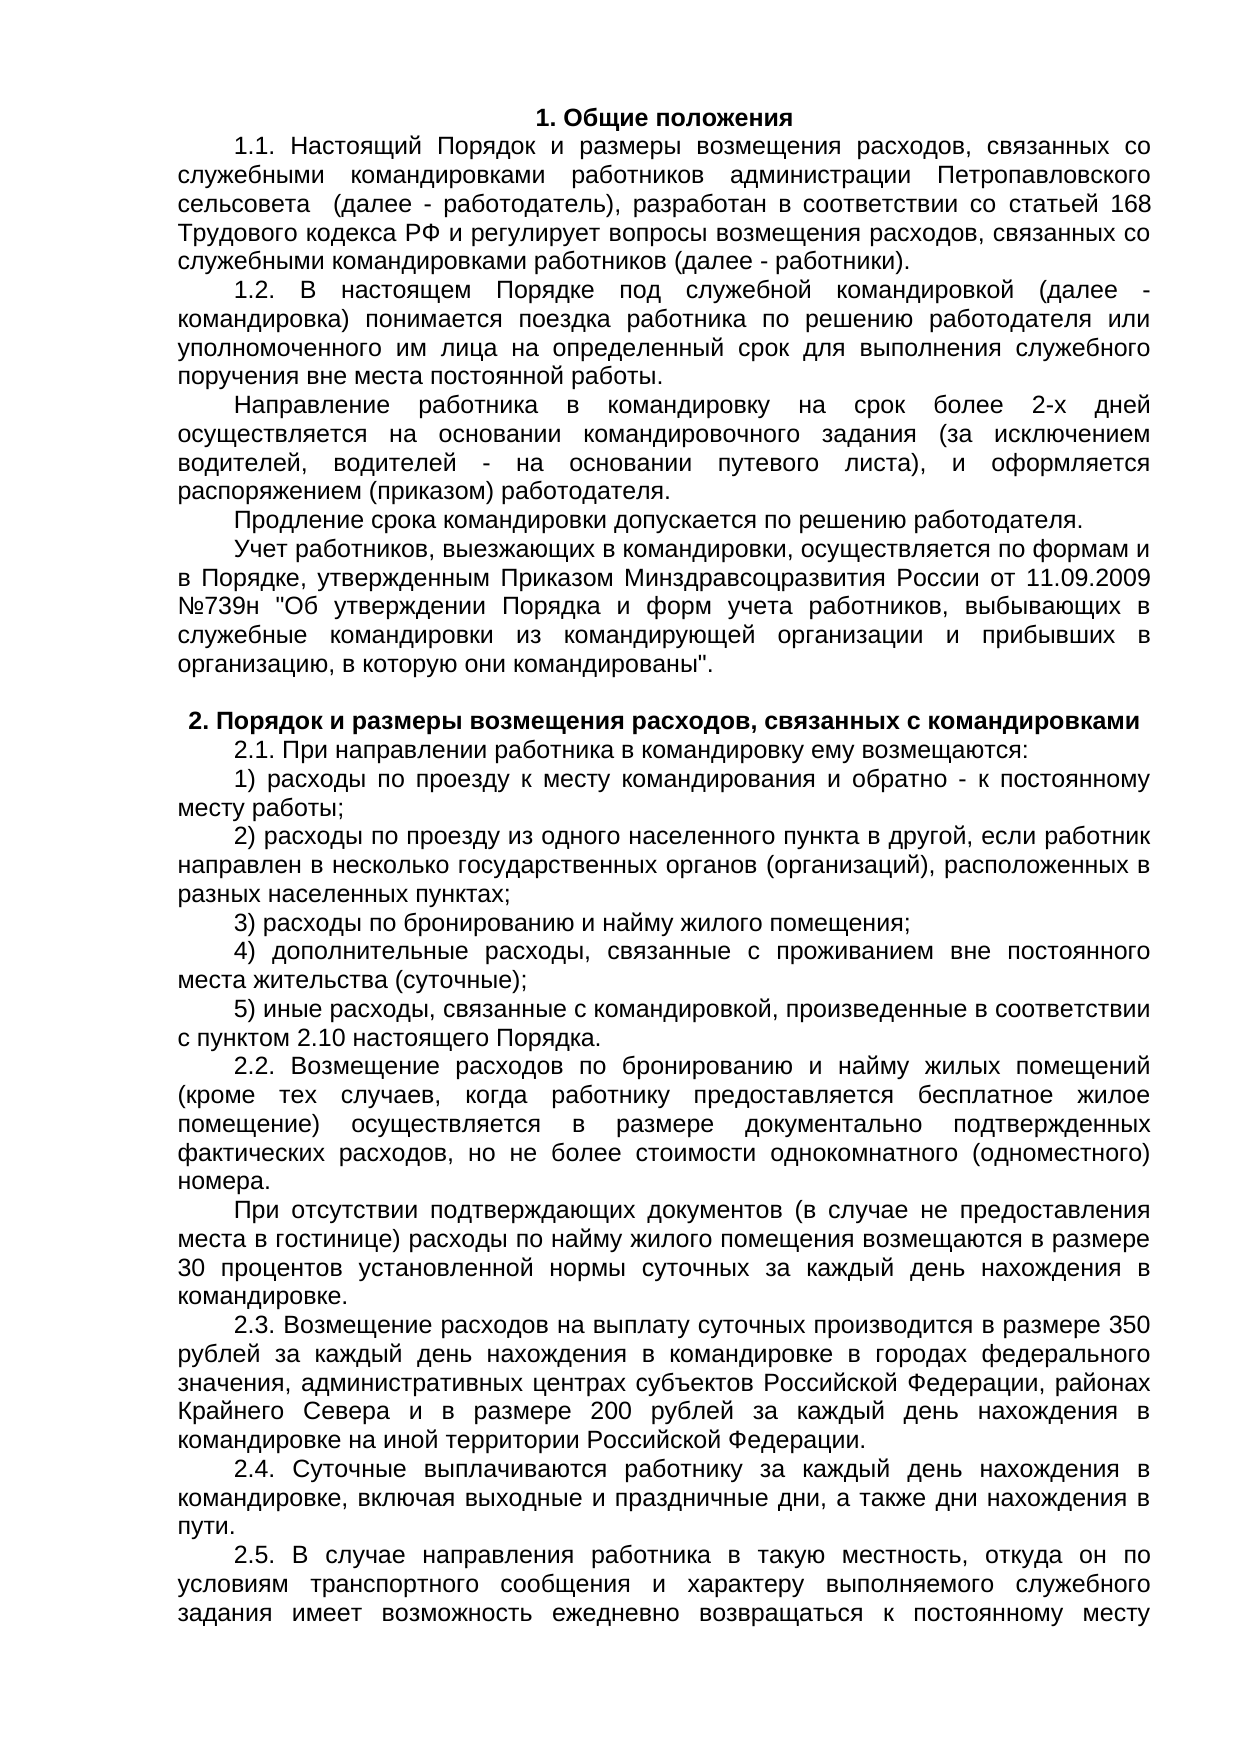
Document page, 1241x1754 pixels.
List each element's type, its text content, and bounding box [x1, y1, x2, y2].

text 2.4. Суточные выплачиваются работнику за каждый день нахождения в командировке, включая выходные и праздничные дни, а также дни нахождения в пути. [177, 1454, 1152, 1540]
text 1.2. В настоящем Порядке под служебной командировкой (далее - командировка) понимается поездка работника по решению работодателя или уполномоченного им лица на определенный срок для выполнения служебного поручения вне места постоянной работы. [177, 275, 1152, 390]
text Направление работника в командировку на срок более 2-х дней осуществляется на основании командировочного задания (за исключением водителей, водителей - на основании путевого листа), и оформляется распоряжением (приказом) работодателя. [177, 390, 1152, 505]
text 2.1. При направлении работника в командировку ему возмещаются: [177, 735, 1152, 764]
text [177, 1540, 1152, 1626]
text При отсутствии подтверждающих документов (в случае не предоставления места в гостинице) расходы по найму жилого помещения возмещаются в размере 30 процентов установленной нормы суточных за каждый день нахождения в командировке. [177, 1195, 1152, 1310]
text 2. Порядок и размеры возмещения расходов, связанных с командировками [177, 706, 1152, 735]
text Продление срока командировки допускается по решению работодателя. [177, 505, 1152, 534]
text 2) расходы по проезду из одного населенного пункта в другой, если работник направлен в несколько государственных органов (организаций), расположенных в разных населенных пунктах; [177, 821, 1152, 908]
text 1. Общие положения [177, 103, 1152, 131]
text 5) иные расходы, связанные с командировкой, произведенные в соответствии с пунктом 2.10 настоящего Порядка. [177, 994, 1152, 1051]
text Учет работников, выезжающих в командировки, осуществляется по формам и в Порядке, утвержденным Приказом Минздравсоцразвития России от 11.09.2009 №739н "Об утверждении Порядка и форм учета работников, выбывающих в служебные командировки из командирующей организации и прибывших в организацию, в которую они командированы". [177, 534, 1152, 678]
text 2.3. Возмещение расходов на выплату суточных производится в размере 350 рублей за каждый день нахождения в командировке в городах федерального значения, административных центрах субъектов Российской Федерации, районах Крайнего Севера и в размере 200 рублей за каждый день нахождения в командировке на иной территории Российской Федерации. [177, 1310, 1152, 1454]
text 2.2. Возмещение расходов по бронированию и найму жилых помещений (кроме тех случаев, когда работнику предоставляется бесплатное жилое помещение) осуществляется в размере документально подтвержденных фактических расходов, но не более стоимости однокомнатного (одноместного) номера. [177, 1051, 1152, 1195]
text 1.1. Настоящий Порядок и размеры возмещения расходов, связанных со служебными командировками работников администрации Петропавловского сельсовета (далее - работодатель), разработан в соответствии со статьей 168 Трудового кодекса РФ и регулирует вопросы возмещения расходов, связанных со служебными командировками работников (далее - работники). [177, 131, 1152, 275]
text 1) расходы по проезду к месту командирования и обратно - к постоянному месту работы; [177, 764, 1152, 821]
text 3) расходы по бронированию и найму жилого помещения; [177, 908, 1152, 936]
text 4) дополнительные расходы, связанные с проживанием вне постоянного места жительства (суточные); [177, 936, 1152, 994]
